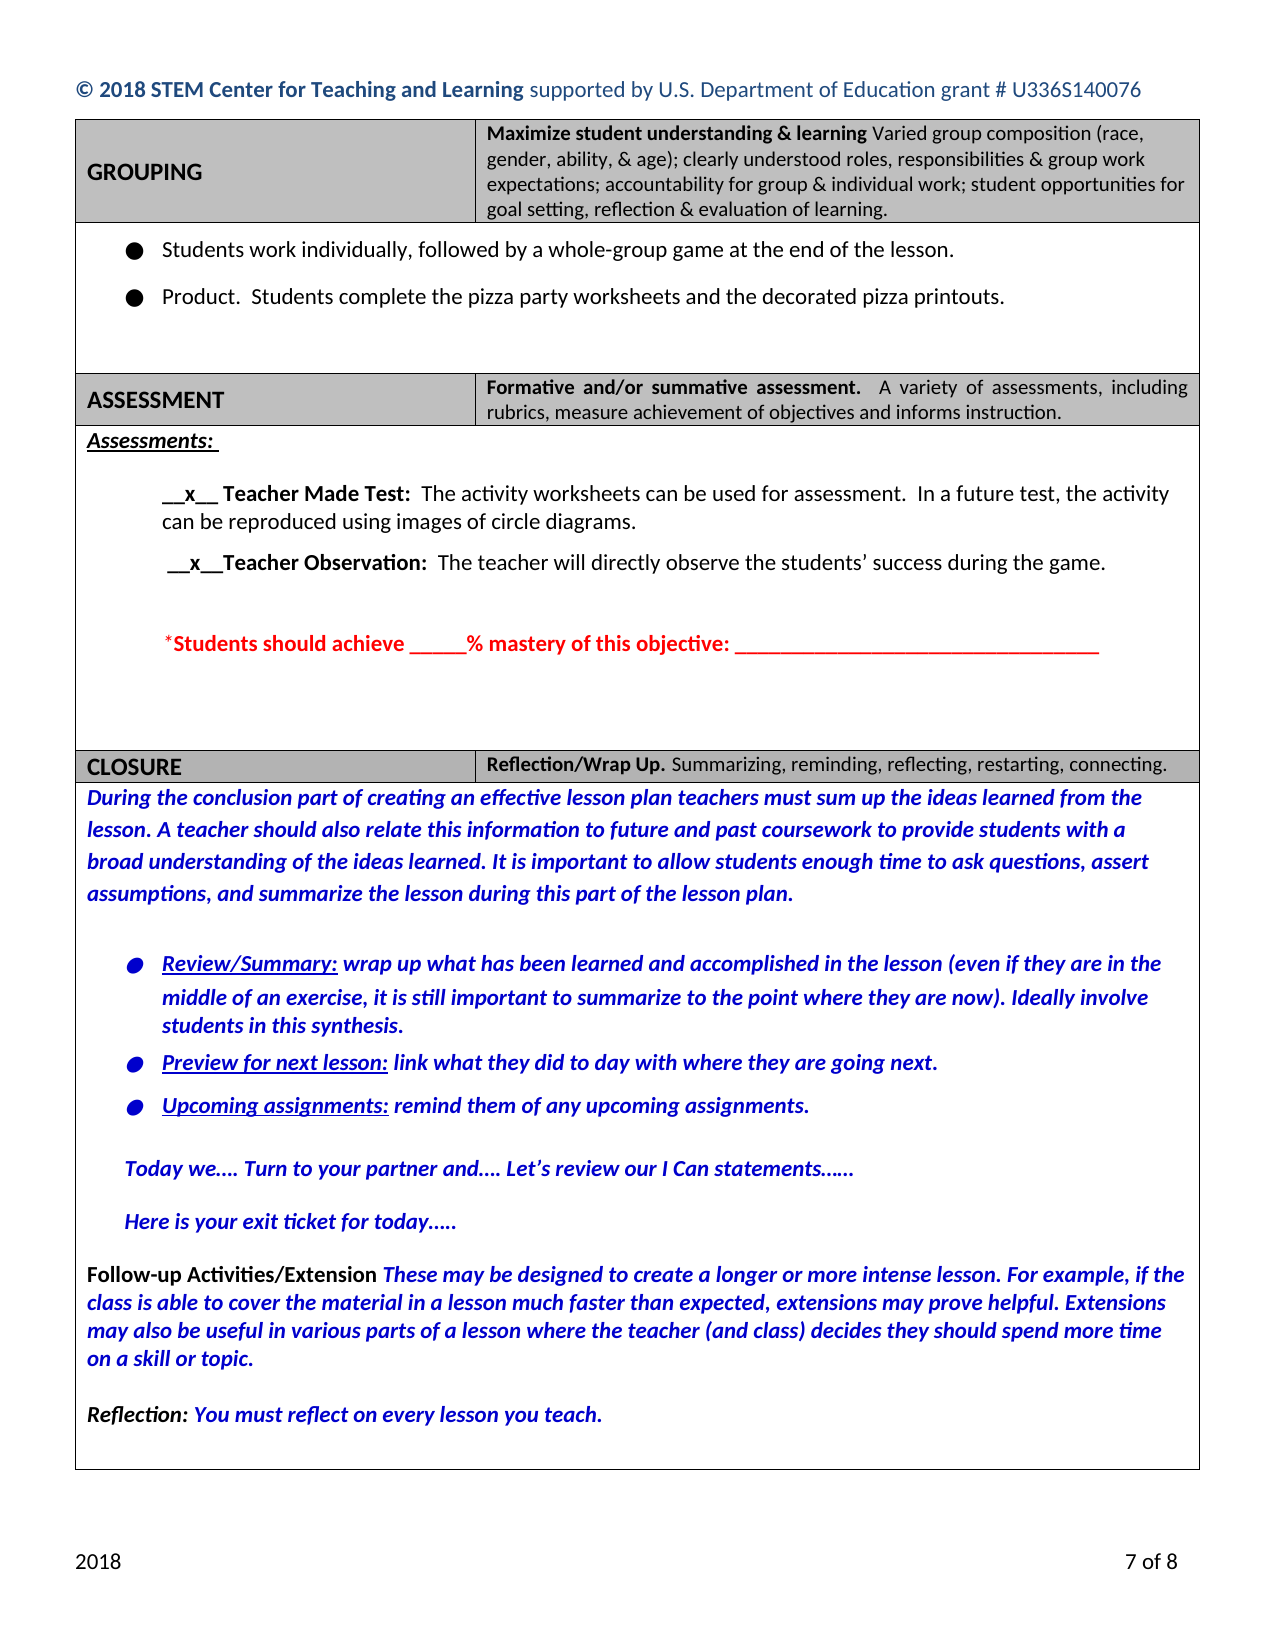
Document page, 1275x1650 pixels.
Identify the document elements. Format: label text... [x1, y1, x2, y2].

table_cell Formative and/or summative assessment. A variety of assessments, including rubrics, measure achievement of objectives and informs instruction. [476, 374, 1199, 425]
table_cell During the conclusion part of creating an effective lesson plan teachers must sum up the ideas learned from the lesson. A teacher should also relate this information to future and past coursework to provide students with a broad understanding of the ideas learned. It is important to allow students enough time to ask questions, assert assumptions, and summarize the lesson during this part of the lesson plan. Review/Summary: wrap up what has been learned and accomplished in the lesson (even if they are in the middle of an exercise, it is still important to summarize to the point where they are now). Ideally involve students in this synthesis. Preview for next lesson: link what they did to day with where they are going next. Upcoming assignments: remind them of any upcoming assignments. Today we…. Turn to your partner and…. Let’s review our I Can statements…… Here is your exit ticket for today….. Follow-up Activities/Extension These may be designed to create a longer or more intense lesson. For example, if the class is able to cover the material in a lesson much faster than expected, extensions may prove helpful. Extensions may also be useful in various parts of a lesson where the teacher (and class) decides they should spend more time on a skill or topic. Reflection: You must reflect on every lesson you teach. [76, 783, 1199, 1469]
table_cell CLOSURE [76, 751, 475, 782]
table_cell Reflection/Wrap Up. Summarizing, reminding, reflecting, restarting, connecting. [476, 751, 1199, 782]
table_header GROUPING [76, 120, 475, 222]
table_cell Assessments: __x__ Teacher Made Test: The activity worksheets can be used for assessment. In a future test, the activity can be reproduced using images of circle diagrams. __x__Teacher Observation: The teacher will directly observe the students’ success during the game. *Students should achieve _____% mastery of this objective: ________________________________ [76, 426, 1199, 750]
table_cell Students work individually, followed by a whole-group game at the end of the lesson. Product. Students complete the pizza party worksheets and the decorated pizza printouts. [76, 223, 1199, 373]
table_cell ASSESSMENT [76, 374, 475, 425]
table_header Maximize student understanding & learning Varied group composition (race, gender, ability, & age); clearly understood roles, responsibilities & group work expectations; accountability for group & individual work; student opportunities for goal setting, reflection & evaluation of learning. [476, 120, 1199, 222]
